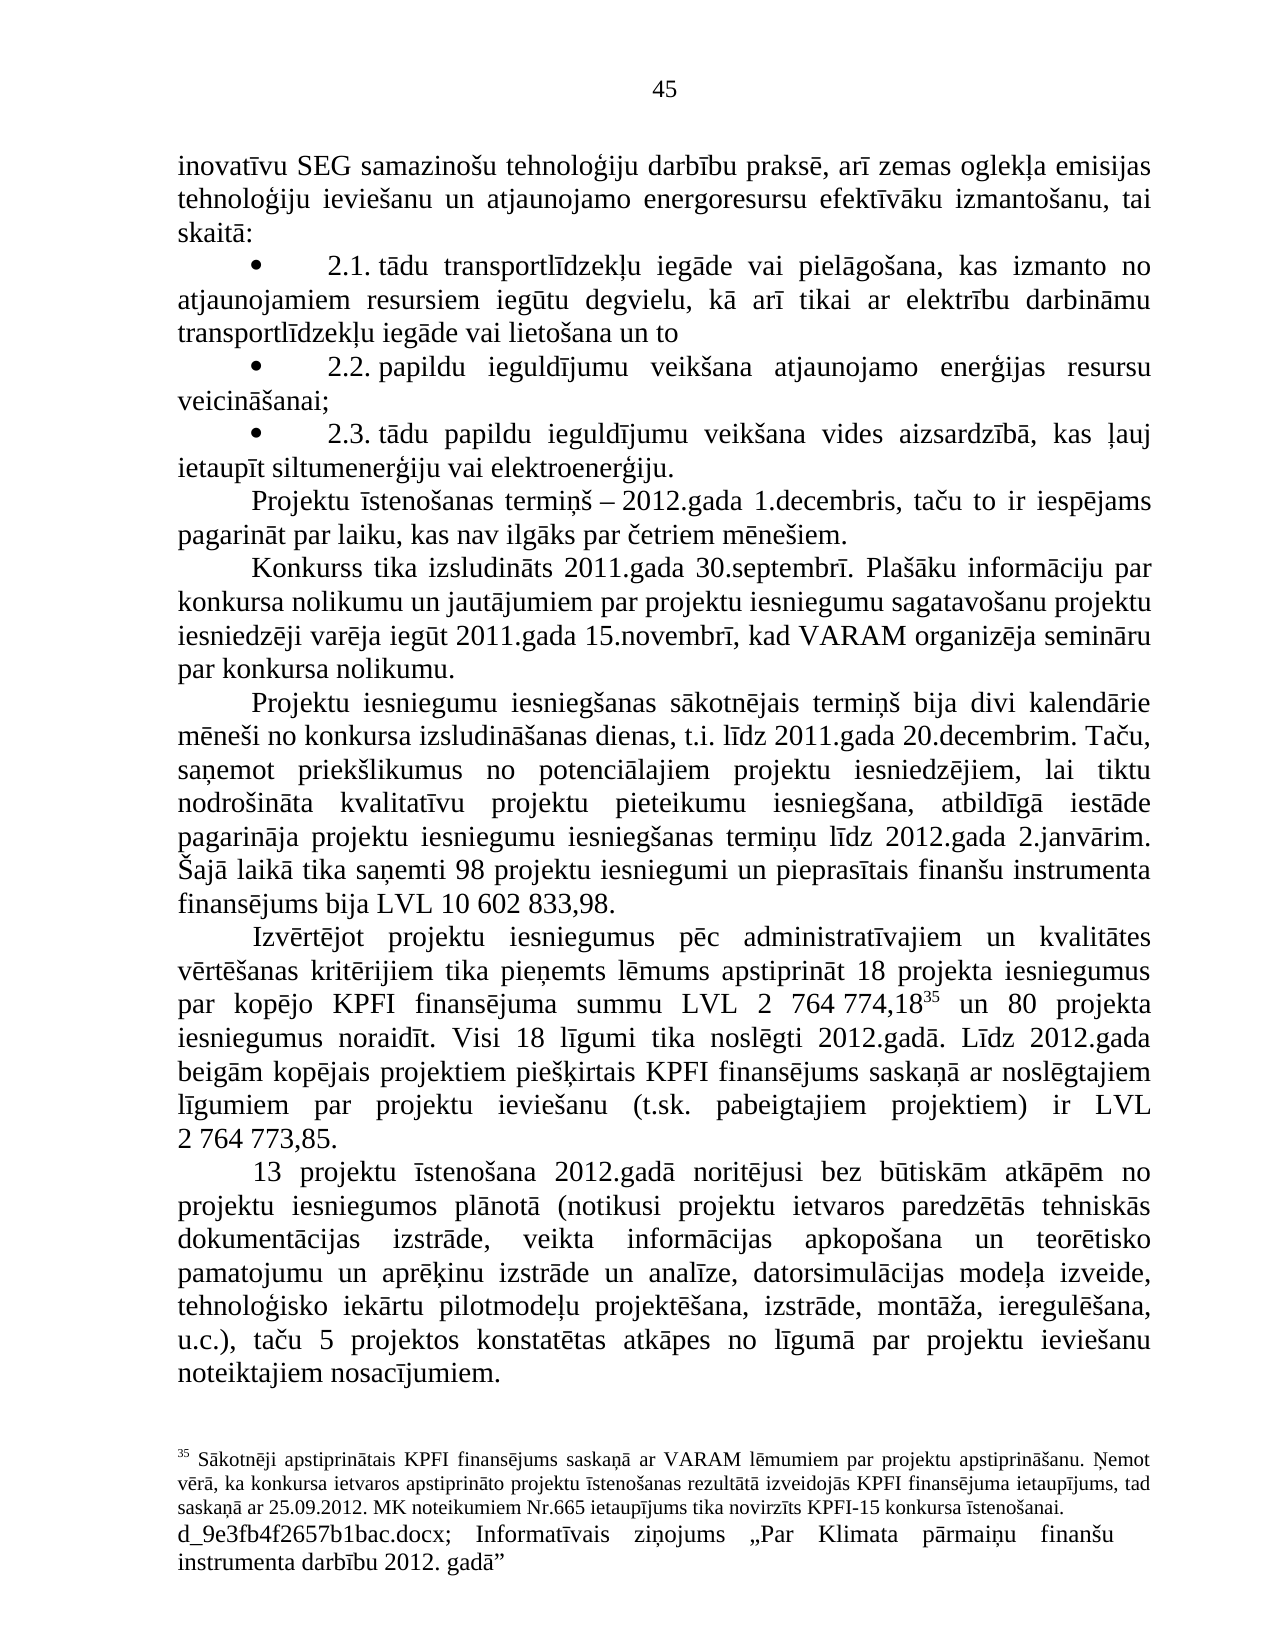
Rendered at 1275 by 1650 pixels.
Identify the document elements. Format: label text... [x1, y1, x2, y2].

text Projektu iesniegumu iesniegšanas sākotnējais termiņš bija divi kalendārie mēneši no konkursa izsludināšanas dienas, t.i. līdz 2011.gada 20.decembrim. Taču, saņemot priekšlikumus no potenciālajiem projektu iesniedzējiem, lai tiktu nodrošināta kvalitatīvu projektu pieteikumu iesniegšana, atbildīgā iestāde pagarināja projektu iesniegumu iesniegšanas termiņu līdz 2012.gada 2.janvārim. Šajā laikā tika saņemti 98 projektu iesniegumi un pieprasītais finanšu instrumenta finansējums bija LVL 10 602 833,98. [177, 685, 1152, 919]
list 2.2. papildu ieguldījumu veikšana atjaunojamo enerģijas resursu veicināšanai; [177, 349, 1152, 416]
text 13 projektu īstenošana 2012.gadā noritējusi bez būtiskām atkāpēm no projektu iesniegumos plānotā (notikusi projektu ietvaros paredzētās tehniskās dokumentācijas izstrāde, veikta informācijas apkopošana un teorētisko pamatojumu un aprēķinu izstrāde un analīze, datorsimulācijas modeļa izveide, tehnoloģisko iekārtu pilotmodeļu projektēšana, izstrāde, montāža, ieregulēšana, u.c.), taču 5 projektos konstatētas atkāpes no līgumā par projektu ieviešanu noteiktajiem nosacījumiem. [177, 1154, 1152, 1389]
text Izvērtējot projektu iesniegumus pēc administratīvajiem un kvalitātes vērtēšanas kritērijiem tika pieņemts lēmums apstiprināt 18 projekta iesniegumus par kopējo KPFI finansējuma summu LVL 2 764 774,18 un 80 projekta iesniegumus noraidīt. Visi 18 līgumi tika noslēgti 2012.gadā. Līdz 2012.gada beigām kopējais projektiem piešķirtais KPFI finansējums saskaņā ar noslēgtajiem līgumiem par projektu ieviešanu (t.sk. pabeigtajiem projektiem) ir LVL 2 764 773,85. [177, 919, 1152, 1154]
list 2.1. tādu transportlīdzekļu iegāde vai pielāgošana, kas izmanto no atjaunojamiem resursiem iegūtu degvielu, kā arī tikai ar elektrību darbināmu transportlīdzekļu iegāde vai lietošana un to [177, 248, 1152, 349]
list 2.3. tādu papildu ieguldījumu veikšana vides aizsardzībā, kas ļauj ietaupīt siltumenerģiju vai elektroenerģiju. [177, 416, 1152, 483]
text Projektu īstenošanas termiņš – 2012.gada 1.decembris, taču to ir iespējams pagarināt par laiku, kas nav ilgāks par četriem mēnešiem. [177, 483, 1152, 551]
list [177, 148, 1152, 248]
text Konkurss tika izsludināts 2011.gada 30.septembrī. Plašāku informāciju par konkursa nolikumu un jautājumiem par projektu iesniegumu sagatavošanu projektu iesniedzēji varēja iegūt 2011.gada 15.novembrī, kad VARAM organizēja semināru par konkursa nolikumu. [177, 551, 1152, 685]
